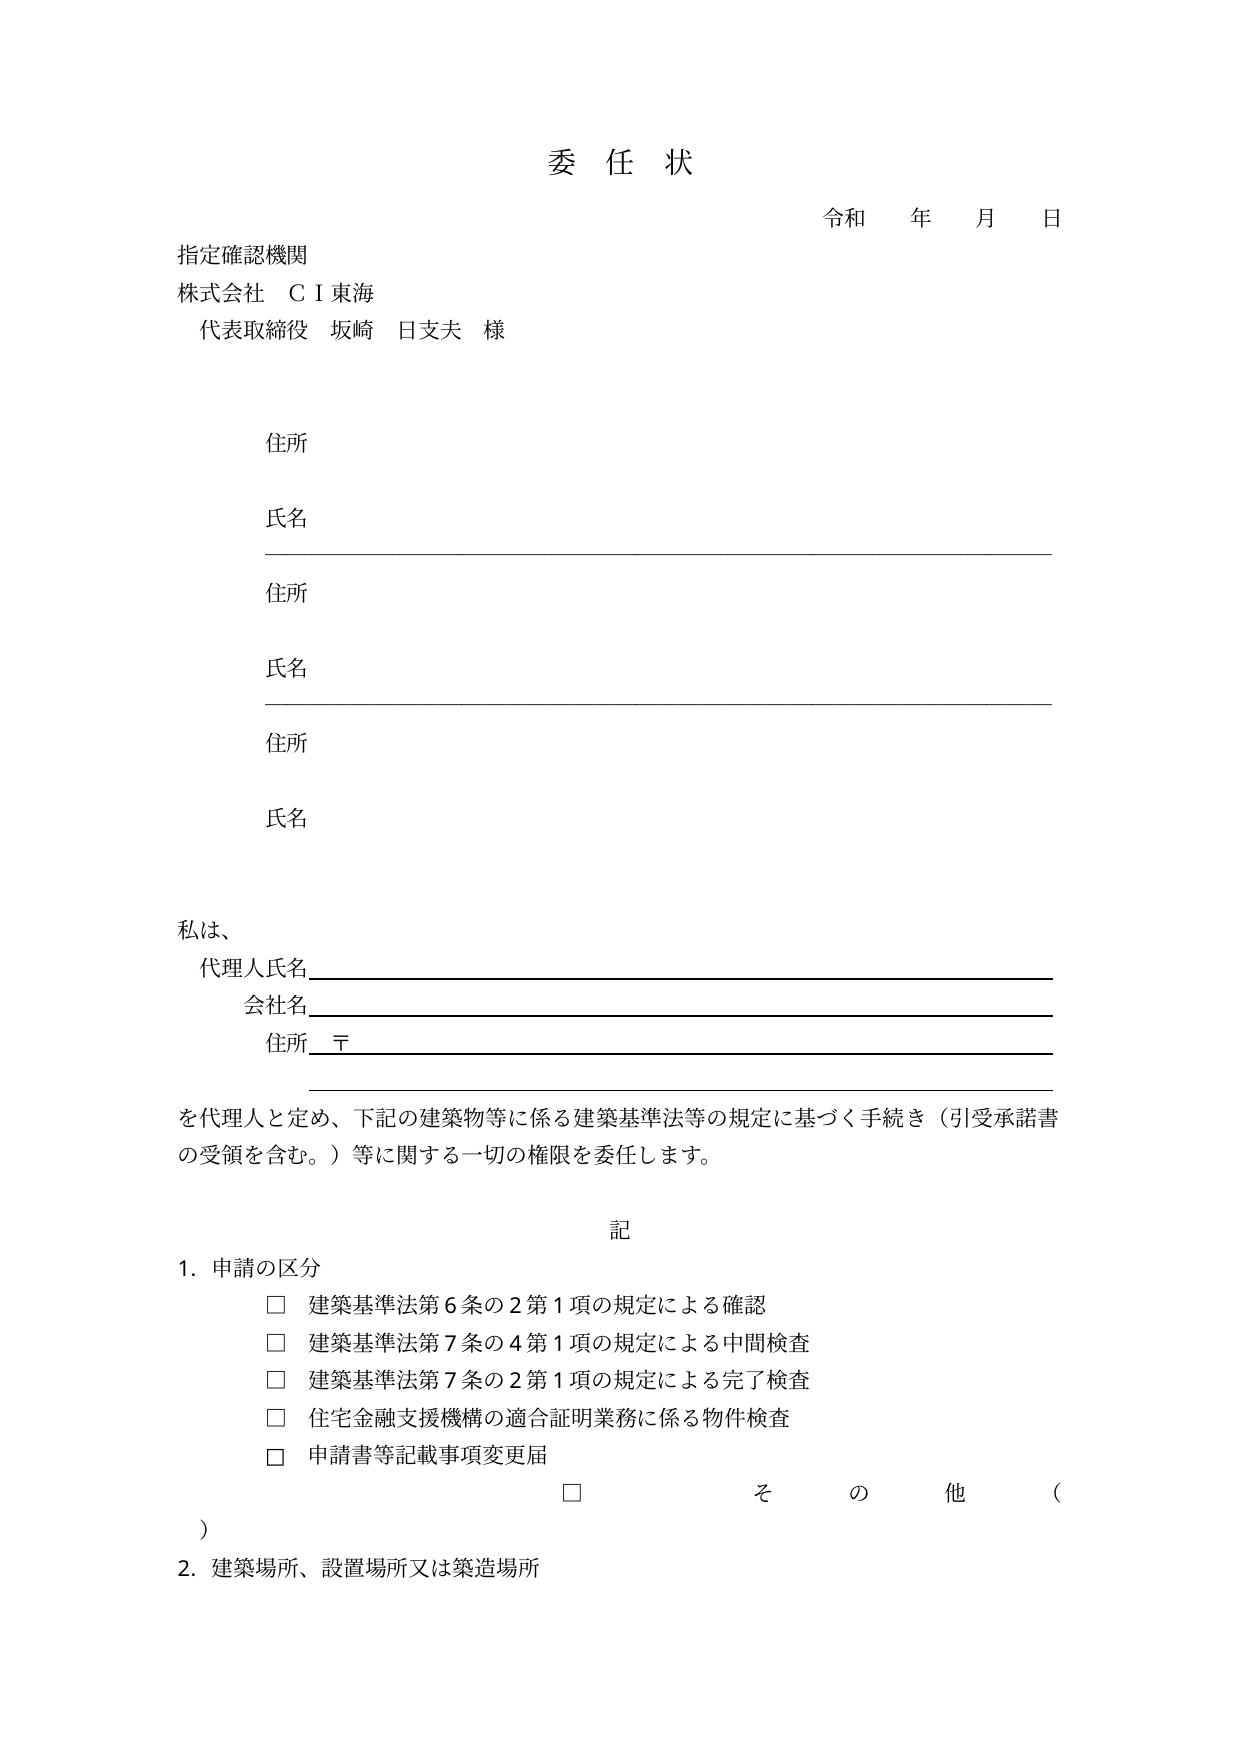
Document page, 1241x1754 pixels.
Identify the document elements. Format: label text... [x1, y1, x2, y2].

text 住所 [177, 573, 1063, 611]
text 住所 [177, 423, 1063, 461]
text □ その他（ ） [177, 1473, 1063, 1548]
text □ 住宅金融支援機構の適合証明業務に係る物件検査 [177, 1398, 1063, 1436]
text □ 建築基準法第7条の4第1項の規定による中間検査 [177, 1323, 1063, 1361]
text 住所 [177, 723, 1063, 761]
subtitle 記 [177, 1211, 1063, 1248]
text 委 任 状 [177, 123, 1063, 198]
text ──────────────────────────────────── [177, 686, 1063, 723]
text 令和 年 月 日 [177, 198, 1063, 236]
text 代理人氏名 [177, 948, 1063, 986]
text 氏名 [177, 498, 1063, 536]
text 氏名 [177, 798, 1063, 836]
text 代表取締役 坂崎 日支夫 様 [177, 311, 1063, 348]
text □ 建築基準法第7条の2第1項の規定による完了検査 [177, 1361, 1063, 1398]
text 指定確認機関 [177, 236, 1063, 273]
text を代理人と定め、下記の建築物等に係る建築基準法等の規定に基づく手続き（引受承諾書の受領を含む。）等に関する一切の権限を委任します。 [177, 1098, 1063, 1173]
text □ 申請書等記載事項変更届 [177, 1436, 1063, 1473]
text 私は、 [177, 911, 1063, 948]
text ──────────────────────────────────── [177, 536, 1063, 573]
text 会社名 [177, 986, 1063, 1023]
text 氏名 [177, 648, 1063, 686]
text 1．申請の区分 [177, 1248, 1063, 1286]
text 住所 〒 [177, 1023, 1063, 1061]
text □ 建築基準法第6条の2第1項の規定による確認 [177, 1286, 1063, 1323]
text 2．建築場所、設置場所又は築造場所 [177, 1548, 1063, 1586]
text 株式会社 ＣＩ東海 [177, 273, 1063, 311]
